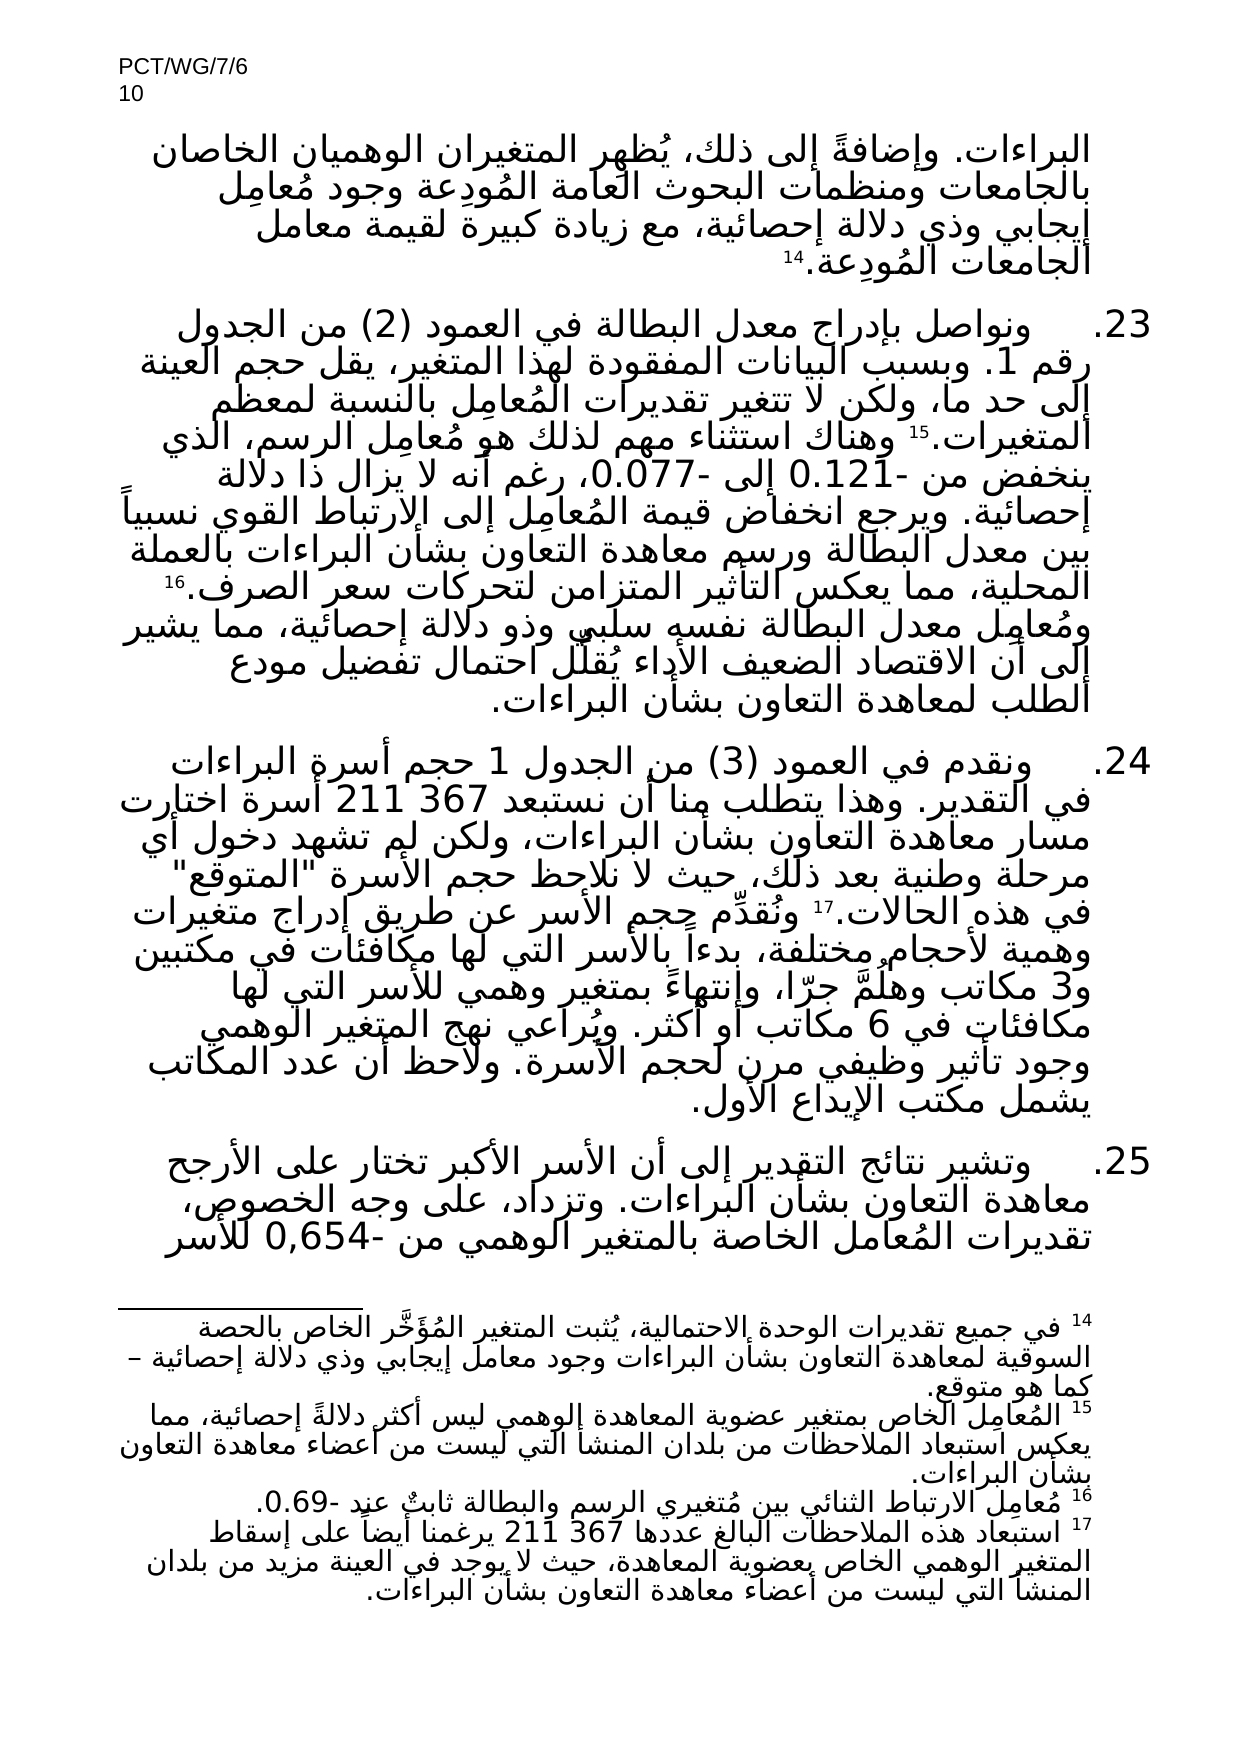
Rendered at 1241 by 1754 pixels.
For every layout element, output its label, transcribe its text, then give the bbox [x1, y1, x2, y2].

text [118, 132, 1092, 282]
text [118, 1145, 1092, 1257]
text ونقدم في العمود (3) من الجدول 1 حجم أسرة البراءات في التقدير. وهذا يتطلب منا أن نستبعد 367 211 أسرة اختارت مسار معاهدة التعاون بشأن البراءات، ولكن لم تشهد دخول أي مرحلة وطنية بعد ذلك، حيث لا نلاحظ حجم الأسرة "المتوقع" في هذه الحالات. ونُقدِّم حجم الأسر عن طريق إدراج متغيرات وهمية لأحجام مختلفة، بدءاً بالأسر التي لها مكافئات في مكتبين و3 مكاتب وهلُمَّ جرّا، وانتهاءً بمتغير وهمي للأسر التي لها مكافئات في 6 مكاتب أو أكثر. ويُراعي نهج المتغير الوهمي وجود تأثير وظيفي مرن لحجم الأسرة. ولاحظ أن عدد المكاتب يشمل مكتب الإيداع الأول. [118, 745, 1092, 1120]
text ونواصل بإدراج معدل البطالة في العمود (2) من الجدول رقم 1. وبسبب البيانات المفقودة لهذا المتغير، يقل حجم العينة إلى حد ما، ولكن لا تتغير تقديرات المُعامِل بالنسبة لمعظم المتغيرات. وهناك استثناء مهم لذلك هو مُعامِل الرسم، الذي ينخفض من -0.121 إلى -0.077، رغم أنه لا يزال ذا دلالة إحصائية. ويرجع انخفاض قيمة المُعامِل إلى الارتباط القوي نسبياً بين معدل البطالة ورسم معاهدة التعاون بشأن البراءات بالعملة المحلية، مما يعكس التأثير المتزامن لتحركات سعر الصرف. ومُعامِل معدل البطالة نفسه سلبي وذو دلالة إحصائية، مما يشير إلى أن الاقتصاد الضعيف الأداء يُقلِّل احتمال تفضيل مودع الطلب لمعاهدة التعاون بشأن البراءات. [118, 307, 1092, 720]
